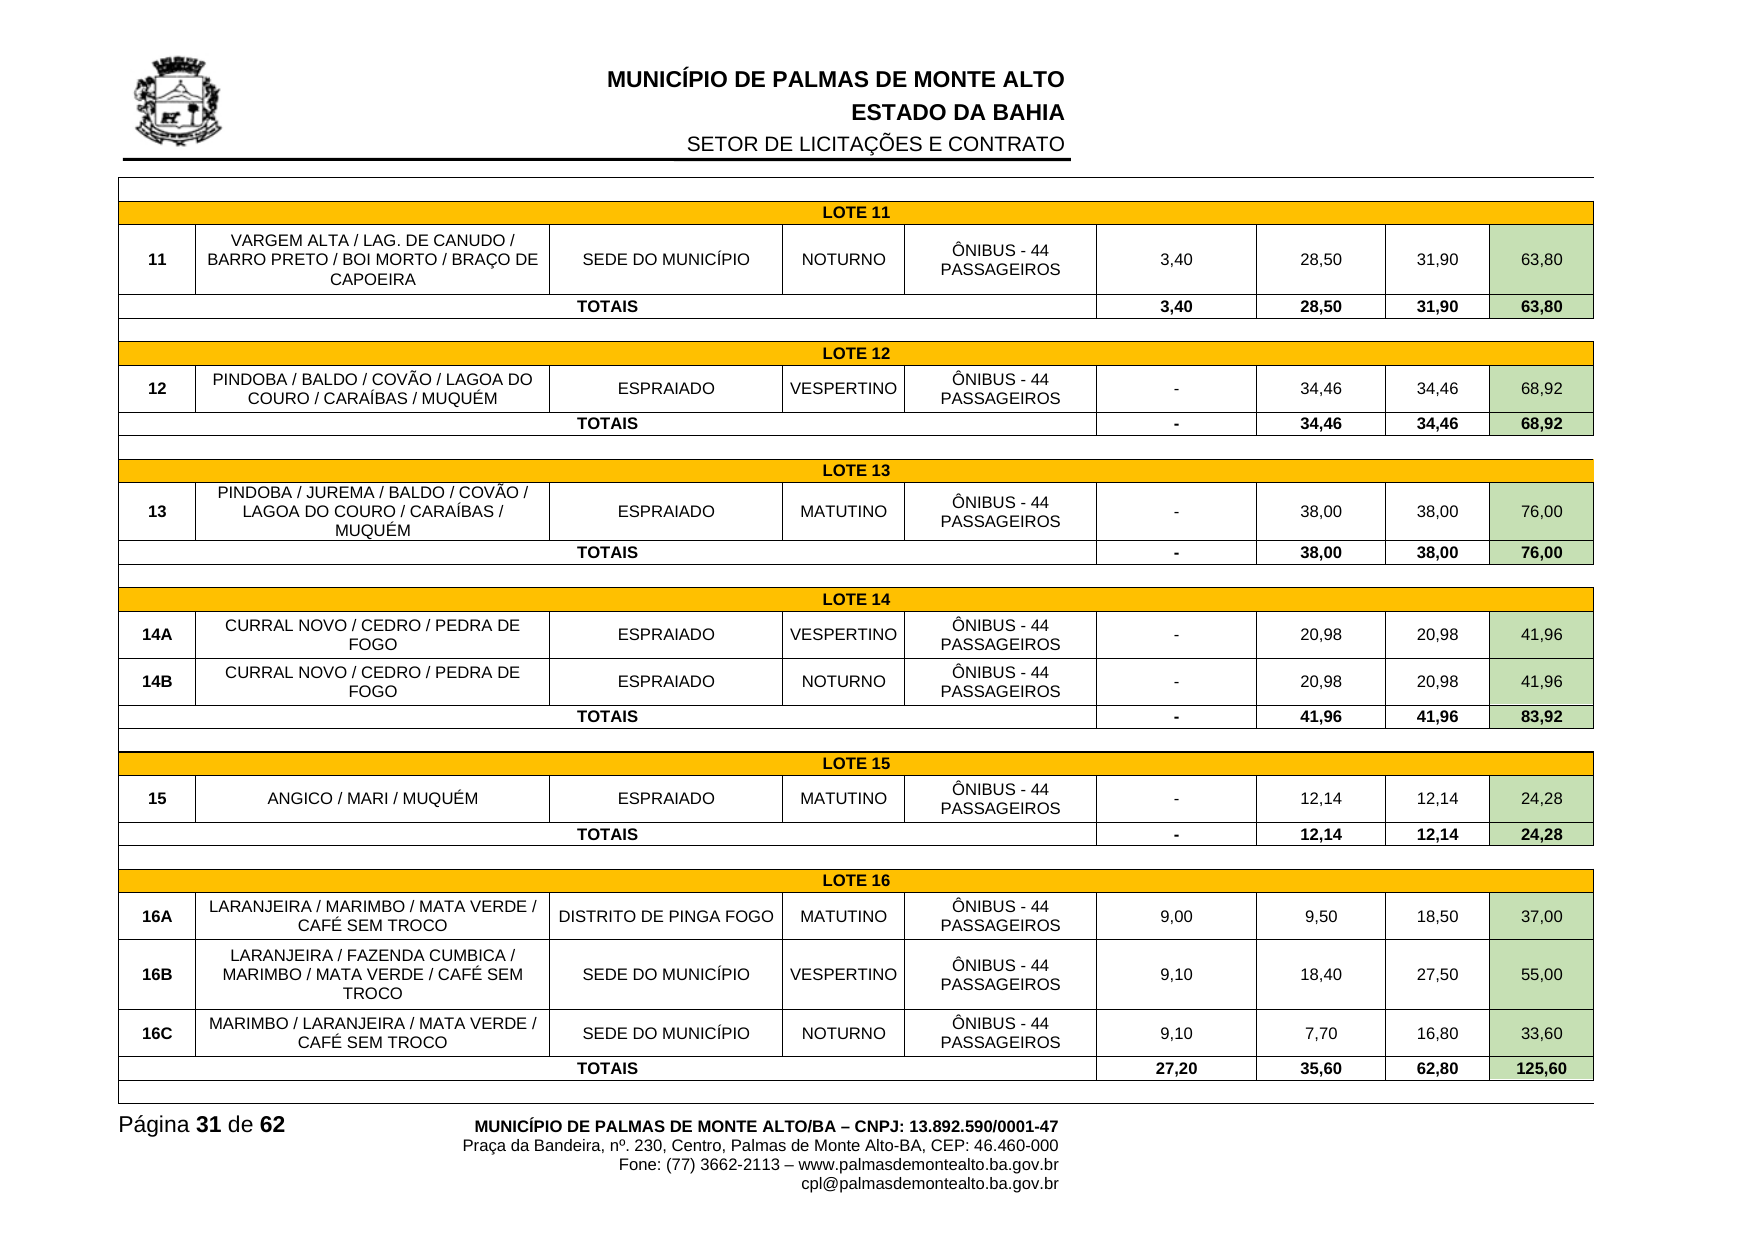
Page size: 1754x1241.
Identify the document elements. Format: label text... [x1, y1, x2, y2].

table_cell TOTAIS [119, 706, 1096, 728]
table_cell TOTAIS [119, 823, 1096, 845]
table_cell 37,00 [1490, 893, 1593, 939]
table_cell CURRAL NOVO / CEDRO / PEDRA DE FOGO [196, 659, 549, 704]
table_cell MATUTINO [783, 893, 904, 939]
table_cell 18,50 [1386, 893, 1489, 939]
table_cell 38,00 [1257, 541, 1385, 564]
table_cell 76,00 [1490, 541, 1593, 564]
table_cell ÔNIBUS - 44 PASSAGEIROS [905, 612, 1096, 658]
table_cell [119, 319, 1594, 341]
table_cell PINDOBA / BALDO / COVÃO / LAGOA DO COURO / CARAÍBAS / MUQUÉM [196, 366, 549, 412]
table_cell 41,96 [1490, 659, 1593, 704]
table_cell 20,98 [1257, 612, 1385, 658]
table_cell 38,00 [1386, 541, 1489, 564]
table_cell 16A [119, 893, 195, 939]
table_cell 27,50 [1386, 940, 1489, 1009]
table_cell - [1097, 612, 1256, 658]
table_cell ANGICO / MARI / MUQUÉM [196, 776, 549, 822]
table_cell 24,28 [1490, 776, 1593, 822]
table_cell 24,28 [1490, 823, 1593, 845]
table_cell 7,70 [1257, 1010, 1385, 1056]
table_cell [119, 729, 1594, 751]
table_cell LARANJEIRA / FAZENDA CUMBICA / MARIMBO / MATA VERDE / CAFÉ SEM TROCO [196, 940, 549, 1009]
table_cell LOTE 15 [119, 753, 1593, 775]
table_cell 12,14 [1386, 776, 1489, 822]
table_cell TOTAIS [119, 413, 1096, 435]
table_cell 125,60 [1490, 1057, 1593, 1079]
table_cell [119, 1081, 1594, 1103]
table_cell LARANJEIRA / MARIMBO / MATA VERDE / CAFÉ SEM TROCO [196, 893, 549, 939]
table_cell DISTRITO DE PINGA FOGO [550, 893, 782, 939]
table_cell [119, 178, 1594, 201]
table_cell LOTE 11 [119, 202, 1593, 224]
table_cell - [1097, 776, 1256, 822]
table_cell ÔNIBUS - 44 PASSAGEIROS [905, 940, 1096, 1009]
table_cell SEDE DO MUNICÍPIO [550, 225, 782, 294]
table_cell 28,50 [1257, 295, 1385, 318]
table_cell 9,00 [1097, 893, 1256, 939]
table_cell 14B [119, 659, 195, 704]
table_cell LOTE 14 [119, 588, 1593, 611]
table_cell VESPERTINO [783, 612, 904, 658]
table_cell 63,80 [1490, 295, 1593, 318]
table_cell [119, 436, 1594, 458]
table_cell 3,40 [1097, 225, 1256, 294]
table_cell 28,50 [1257, 225, 1385, 294]
table_cell MATUTINO [783, 776, 904, 822]
table_cell MARIMBO / LARANJEIRA / MATA VERDE / CAFÉ SEM TROCO [196, 1010, 549, 1056]
table_cell 20,98 [1257, 659, 1385, 704]
table_cell 41,96 [1386, 706, 1489, 728]
table_cell 12,14 [1257, 776, 1385, 822]
table_cell 38,00 [1257, 483, 1385, 540]
table_cell 34,46 [1386, 413, 1489, 435]
table_cell 55,00 [1490, 940, 1593, 1009]
table_cell ESPRAIADO [550, 776, 782, 822]
table_cell 31,90 [1386, 295, 1489, 318]
table_cell 12 [119, 366, 195, 412]
table_cell SEDE DO MUNICÍPIO [550, 940, 782, 1009]
table_cell PINDOBA / JUREMA / BALDO / COVÃO / LAGOA DO COURO / CARAÍBAS / MUQUÉM [196, 483, 549, 540]
table_cell NOTURNO [783, 1010, 904, 1056]
table_cell - [1097, 706, 1256, 728]
table_cell ÔNIBUS - 44 PASSAGEIROS [905, 659, 1096, 704]
table_cell TOTAIS [119, 1057, 1096, 1079]
table_cell NOTURNO [783, 225, 904, 294]
table_cell LOTE 13 [119, 459, 1594, 482]
table_cell - [1097, 659, 1256, 704]
picture [129, 52, 227, 157]
table_cell LOTE 16 [119, 870, 1593, 892]
table_cell NOTURNO [783, 659, 904, 704]
table_cell 20,98 [1386, 612, 1489, 658]
table_cell 13 [119, 483, 195, 540]
table_cell - [1097, 823, 1256, 845]
table_cell 35,60 [1257, 1057, 1385, 1079]
table_cell 34,46 [1386, 366, 1489, 412]
table_cell 16,80 [1386, 1010, 1489, 1056]
table_cell [119, 565, 1594, 587]
table_cell 9,10 [1097, 1010, 1256, 1056]
table_cell CURRAL NOVO / CEDRO / PEDRA DE FOGO [196, 612, 549, 658]
table_cell 18,40 [1257, 940, 1385, 1009]
table_cell 16C [119, 1010, 195, 1056]
table_cell 12,14 [1257, 823, 1385, 845]
table_cell 27,20 [1097, 1057, 1256, 1079]
table_cell ESPRAIADO [550, 659, 782, 704]
table_cell 68,92 [1490, 366, 1593, 412]
table_cell ESPRAIADO [550, 483, 782, 540]
table_cell ESPRAIADO [550, 612, 782, 658]
table_cell TOTAIS [119, 295, 1096, 318]
table_cell 3,40 [1097, 295, 1256, 318]
table_cell VESPERTINO [783, 366, 904, 412]
table_cell MATUTINO [783, 483, 904, 540]
table_cell - [1097, 413, 1256, 435]
table_cell 62,80 [1386, 1057, 1489, 1079]
table_cell ÔNIBUS - 44 PASSAGEIROS [905, 893, 1096, 939]
table_cell 34,46 [1257, 366, 1385, 412]
table_cell 11 [119, 225, 195, 294]
table_cell ÔNIBUS - 44 PASSAGEIROS [905, 483, 1096, 540]
table_cell 76,00 [1490, 483, 1593, 540]
table_cell 33,60 [1490, 1010, 1593, 1056]
table_cell TOTAIS [119, 541, 1096, 564]
table_cell 38,00 [1386, 483, 1489, 540]
table_cell 41,96 [1257, 706, 1385, 728]
table_cell 9,10 [1097, 940, 1256, 1009]
table_cell 16B [119, 940, 195, 1009]
table_cell LOTE 12 [119, 342, 1593, 365]
table_cell 14A [119, 612, 195, 658]
table_cell 20,98 [1386, 659, 1489, 704]
table_cell - [1097, 483, 1256, 540]
table_cell ESPRAIADO [550, 366, 782, 412]
table_cell 83,92 [1490, 706, 1593, 728]
table_cell VARGEM ALTA / LAG. DE CANUDO / BARRO PRETO / BOI MORTO / BRAÇO DE CAPOEIRA [196, 225, 549, 294]
table_cell ÔNIBUS - 44 PASSAGEIROS [905, 366, 1096, 412]
table_cell 68,92 [1490, 413, 1593, 435]
table_cell 15 [119, 776, 195, 822]
table_cell 9,50 [1257, 893, 1385, 939]
table_cell SEDE DO MUNICÍPIO [550, 1010, 782, 1056]
table_cell 63,80 [1490, 225, 1593, 294]
table_cell ÔNIBUS - 44 PASSAGEIROS [905, 225, 1096, 294]
table_cell ÔNIBUS - 44 PASSAGEIROS [905, 1010, 1096, 1056]
table_cell 12,14 [1386, 823, 1489, 845]
table_cell [119, 846, 1594, 868]
table_cell 31,90 [1386, 225, 1489, 294]
table_cell VESPERTINO [783, 940, 904, 1009]
table_cell - [1097, 541, 1256, 564]
table_cell - [1097, 366, 1256, 412]
table_cell ÔNIBUS - 44 PASSAGEIROS [905, 776, 1096, 822]
table_cell 34,46 [1257, 413, 1385, 435]
table_cell 41,96 [1490, 612, 1593, 658]
